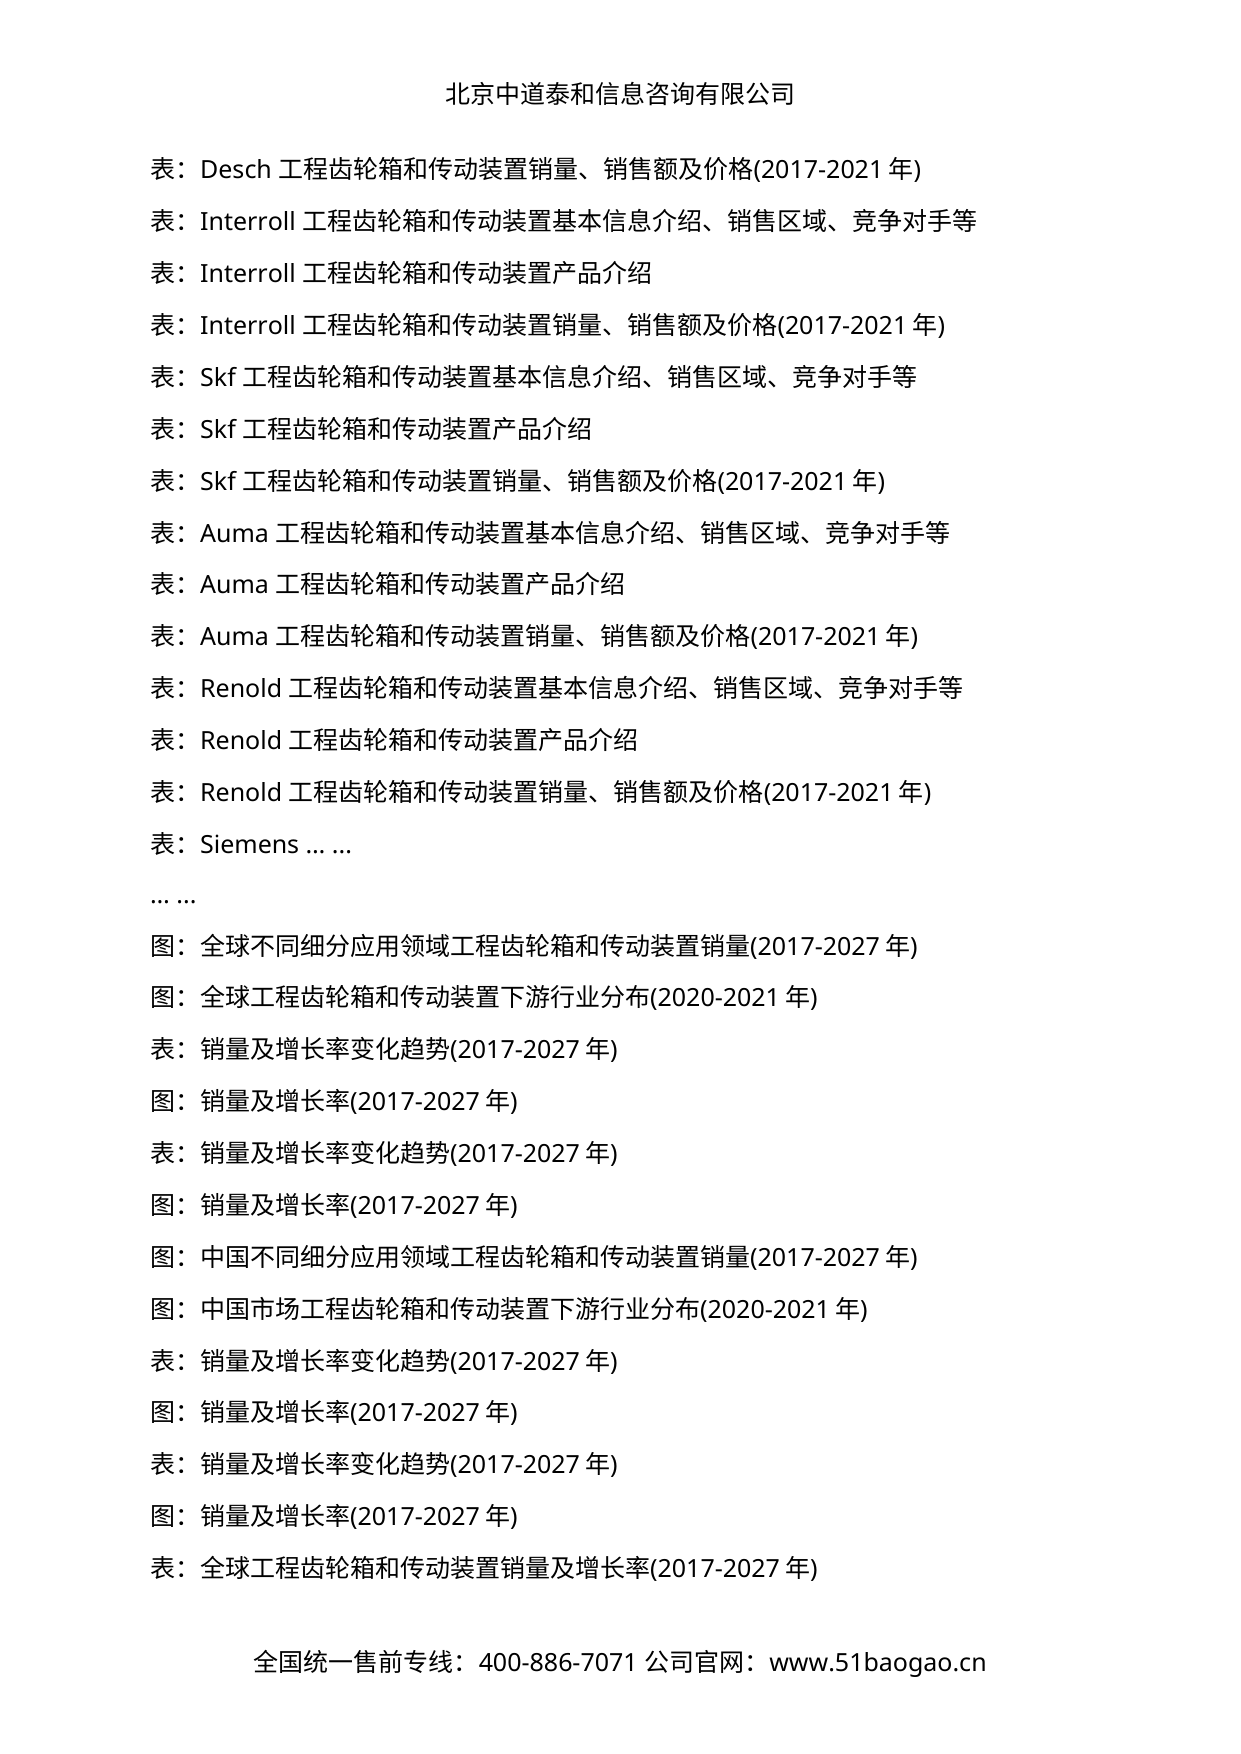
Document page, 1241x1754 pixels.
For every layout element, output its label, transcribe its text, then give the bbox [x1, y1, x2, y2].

text 表：Interroll 工程齿轮箱和传动装置基本信息介绍、销售区域、竞争对手等 [150, 202, 1090, 238]
text 表：Renold 工程齿轮箱和传动装置销量、销售额及价格(2017-2021年) [150, 772, 1090, 809]
text 表：全球工程齿轮箱和传动装置销量及增长率(2017-2027年) [150, 1548, 1090, 1585]
text 表：Desch 工程齿轮箱和传动装置销量、销售额及价格(2017-2021年) [150, 150, 1090, 186]
text 表：Siemens … ... [150, 824, 1090, 861]
text 图：全球不同细分应用领域工程齿轮箱和传动装置销量(2017-2027年) [150, 926, 1090, 962]
text … ... [150, 876, 1090, 910]
text 图：中国市场工程齿轮箱和传动装置下游行业分布(2020-2021年) [150, 1289, 1090, 1325]
text 表：Interroll 工程齿轮箱和传动装置销量、销售额及价格(2017-2021年) [150, 306, 1090, 342]
text 表：销量及增长率变化趋势(2017-2027年) [150, 1341, 1090, 1377]
text 表：Skf 工程齿轮箱和传动装置产品介绍 [150, 409, 1090, 446]
text 图：全球工程齿轮箱和传动装置下游行业分布(2020-2021年) [150, 978, 1090, 1014]
text 表：Renold 工程齿轮箱和传动装置产品介绍 [150, 721, 1090, 757]
text 表：Auma 工程齿轮箱和传动装置产品介绍 [150, 565, 1090, 601]
text 表：销量及增长率变化趋势(2017-2027年) [150, 1445, 1090, 1481]
text 表：销量及增长率变化趋势(2017-2027年) [150, 1133, 1090, 1170]
text 图：销量及增长率(2017-2027年) [150, 1185, 1090, 1222]
text 表：Interroll 工程齿轮箱和传动装置产品介绍 [150, 254, 1090, 290]
text 表：Renold 工程齿轮箱和传动装置基本信息介绍、销售区域、竞争对手等 [150, 669, 1090, 705]
text 图：中国不同细分应用领域工程齿轮箱和传动装置销量(2017-2027年) [150, 1237, 1090, 1273]
text 图：销量及增长率(2017-2027年) [150, 1082, 1090, 1118]
text 表：销量及增长率变化趋势(2017-2027年) [150, 1030, 1090, 1066]
text 表：Skf 工程齿轮箱和传动装置基本信息介绍、销售区域、竞争对手等 [150, 357, 1090, 394]
text 表：Skf 工程齿轮箱和传动装置销量、销售额及价格(2017-2021年) [150, 461, 1090, 497]
text 表：Auma 工程齿轮箱和传动装置基本信息介绍、销售区域、竞争对手等 [150, 513, 1090, 549]
text 图：销量及增长率(2017-2027年) [150, 1393, 1090, 1429]
text 图：销量及增长率(2017-2027年) [150, 1497, 1090, 1533]
text 表：Auma 工程齿轮箱和传动装置销量、销售额及价格(2017-2021年) [150, 617, 1090, 653]
